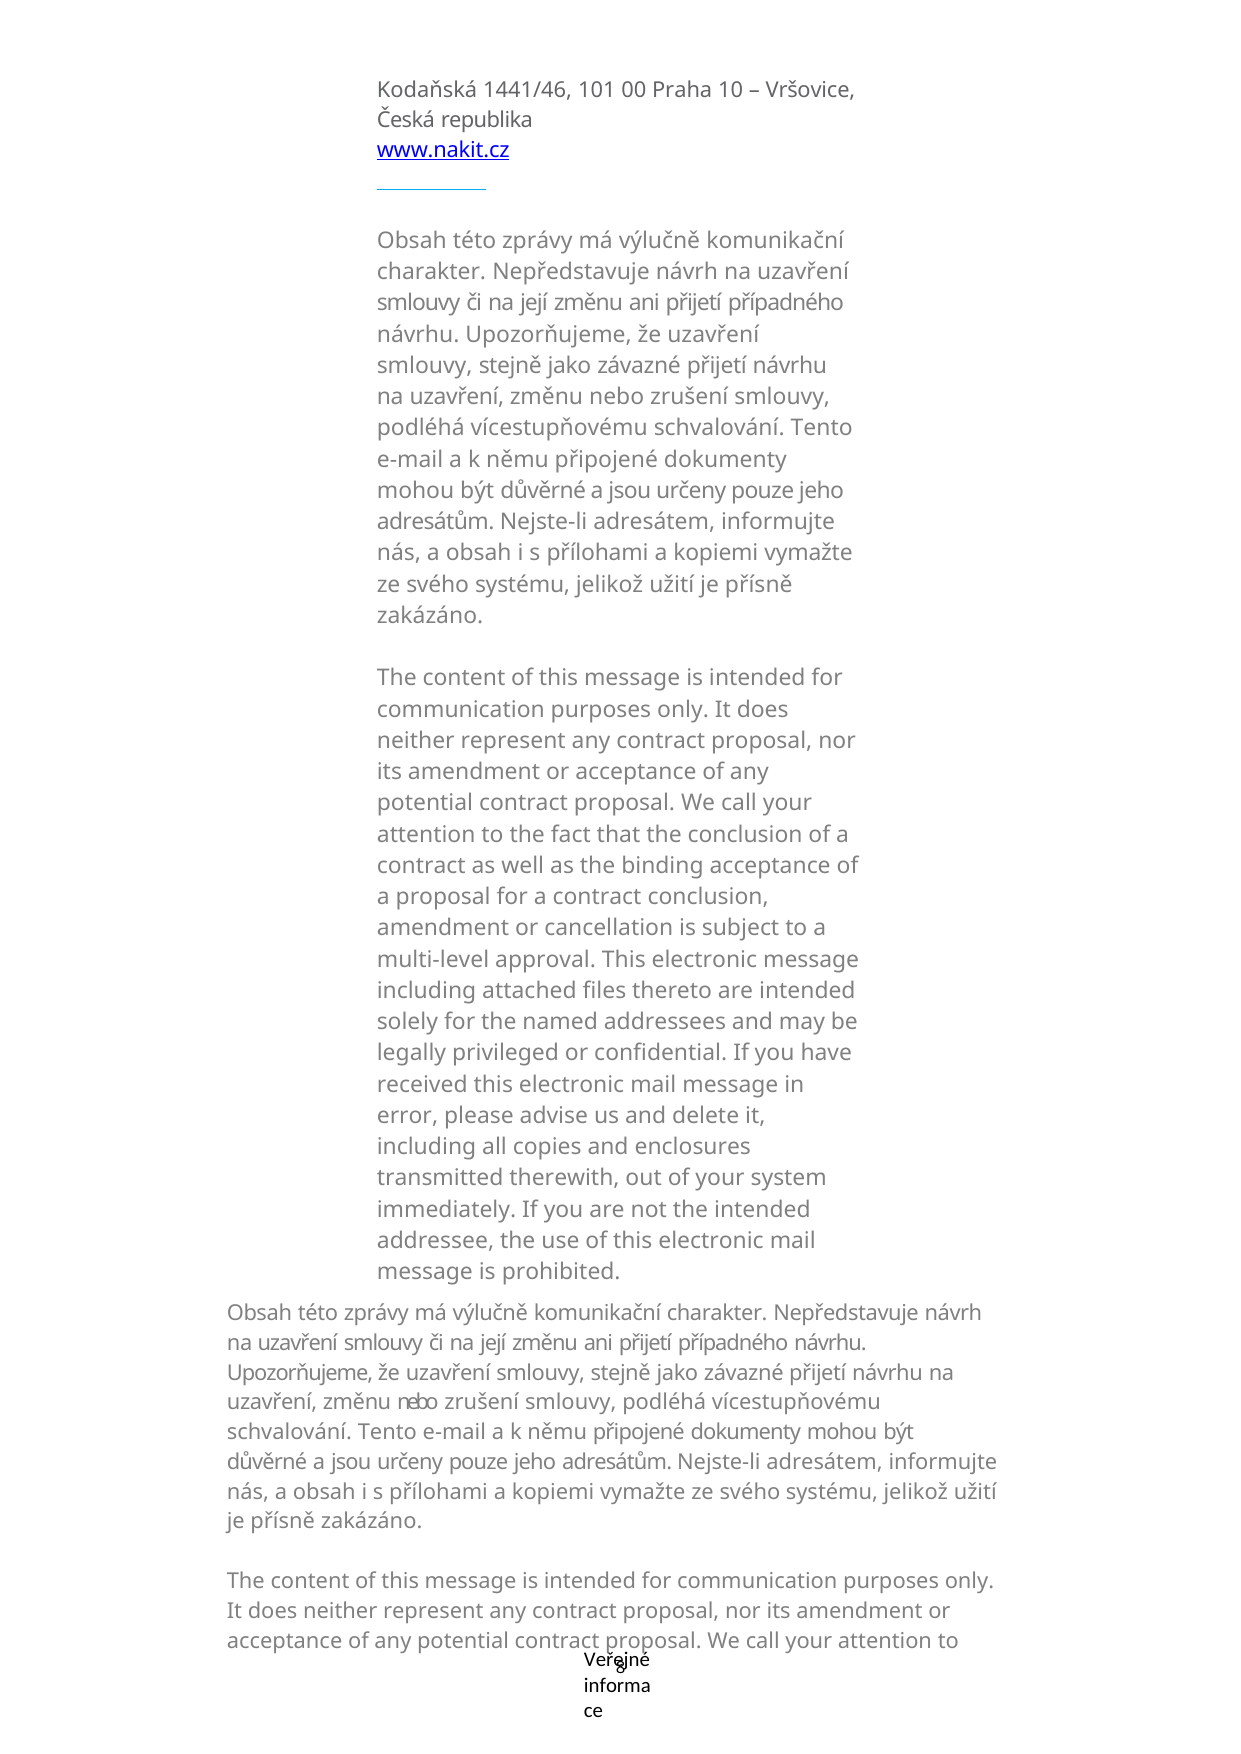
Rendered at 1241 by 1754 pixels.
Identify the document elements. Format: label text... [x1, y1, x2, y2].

text Obsah této zprávy má výlučně komunikační charakter. Nepředstavuje návrh na uzavření smlouvy či na její změnu ani přijetí případného návrhu. Upozorňujeme, že uzavření smlouvy, stejně jako závazné přijetí návrhu na uzavření, změnu nebo zrušení smlouvy, podléhá vícestupňovému schvalování. Tento e-mail a k němu připojené dokumenty mohou být důvěrné a jsou určeny pouze jeho adresátům. Nejste-li adresátem, informujte nás, a obsah i s přílohami a kopiemi vymažte ze svého systému, jelikož užití je přísně zakázáno. [377, 224, 856, 630]
text Kodaňská 1441/46, 101 00 Praha 10 – Vršovice, [377, 75, 1240, 104]
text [227, 1565, 998, 1654]
text The content of this message is intended for communication purposes only. It does neither represent any contract proposal, nor its amendment or acceptance of any potential contract proposal. We call your attention to the fact that the conclusion of a contract as well as the binding acceptance of a proposal for a contract conclusion, amendment or cancellation is subject to a multi-level approval. This electronic message including attached files thereto are intended solely for the named addressees and may be legally privileged or confidential. If you have received this electronic mail message in error, please advise us and delete it, including all copies and enclosures transmitted therewith, out of your system immediately. If you are not the intended addressee, the use of this electronic mail message is prohibited. [377, 661, 871, 1286]
text Česká republika www.nakit.cz [377, 104, 586, 163]
text Obsah této zprávy má výlučně komunikační charakter. Nepředstavuje návrh na uzavření smlouvy či na její změnu ani přijetí případného návrhu. Upozorňujeme, že uzavření smlouvy, stejně jako závazné přijetí návrhu na uzavření, změnu nebo zrušení smlouvy, podléhá vícestupňovému schvalování. Tento e-mail a k němu připojené dokumenty mohou být důvěrné a jsou určeny pouze jeho adresátům. Nejste-li adresátem, informujte nás, a obsah i s přílohami a kopiemi vymažte ze svého systému, jelikož užití je přísně zakázáno. [227, 1297, 998, 1535]
